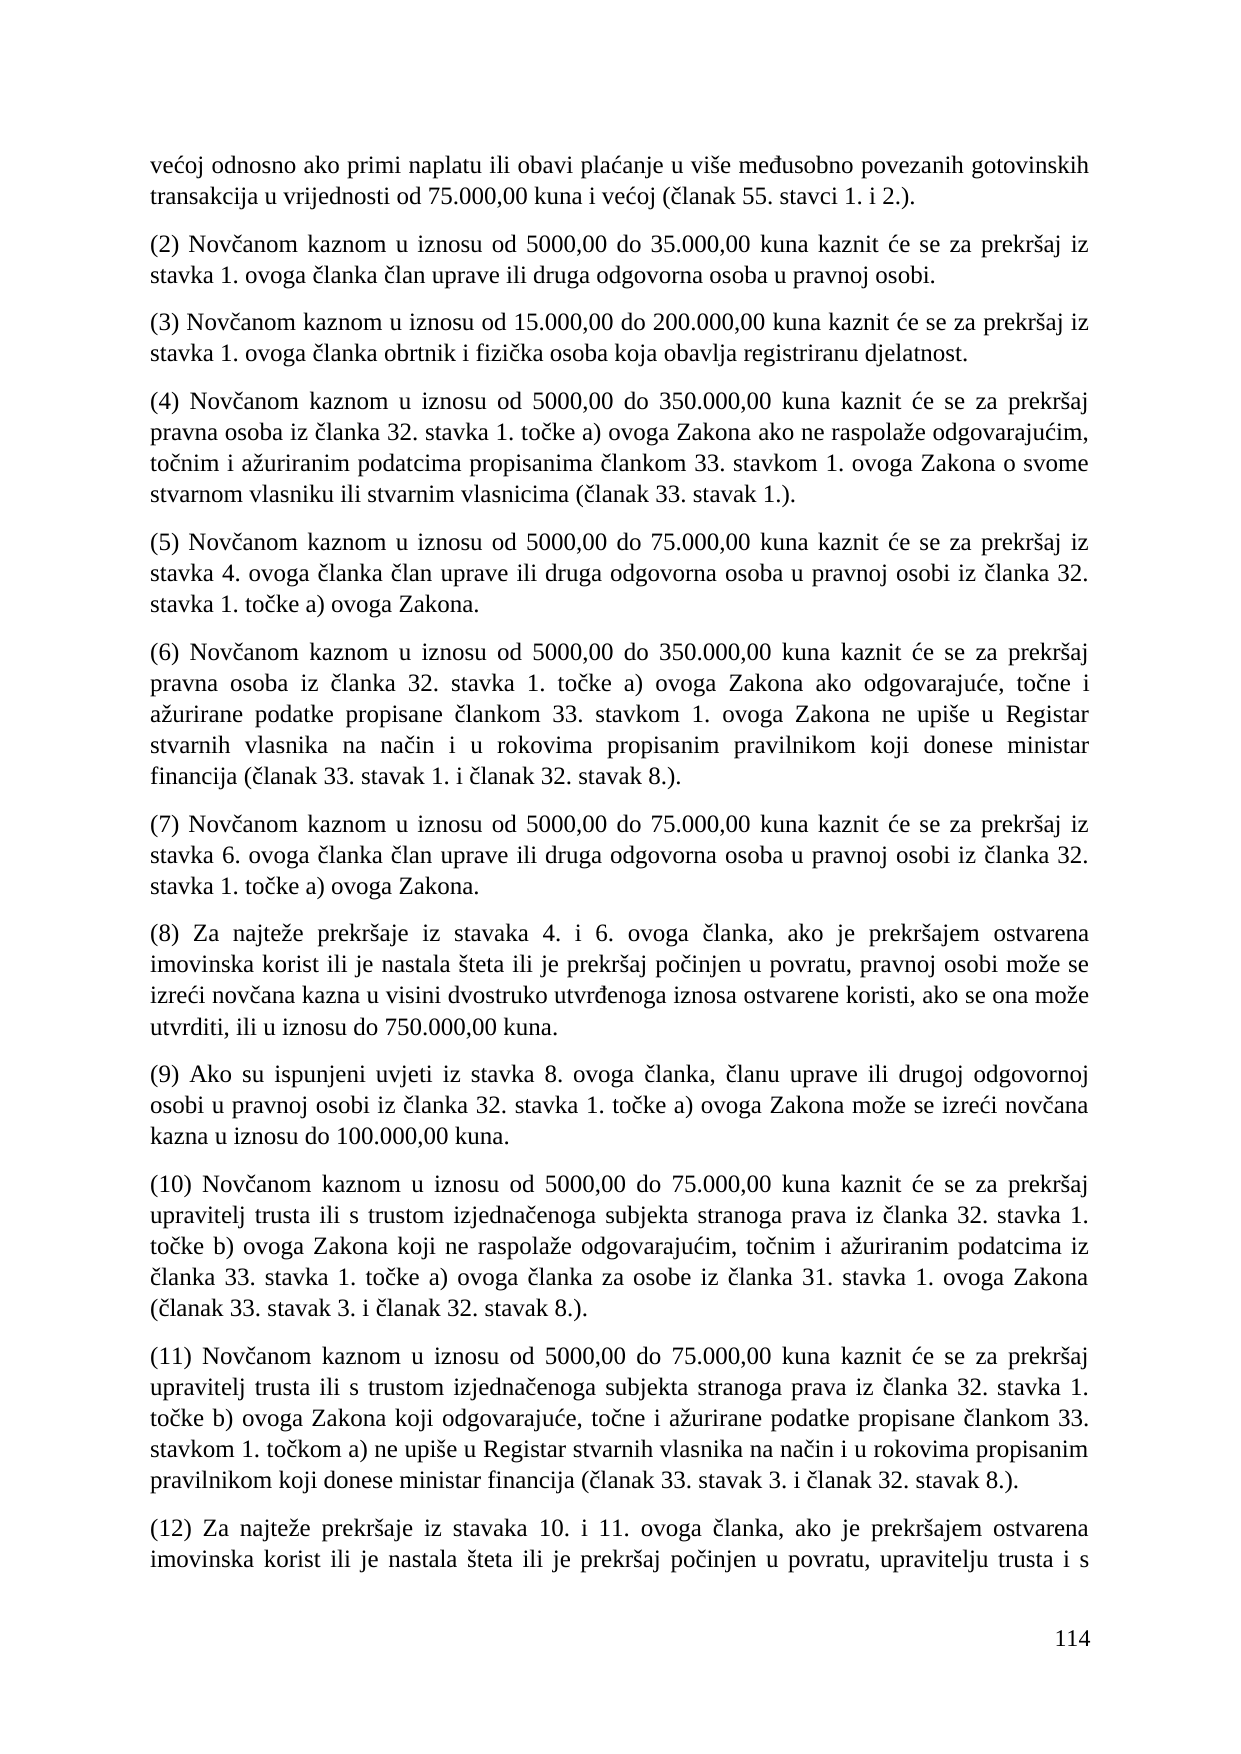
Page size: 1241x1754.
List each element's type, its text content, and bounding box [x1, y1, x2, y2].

text (2) Novčanom kaznom u iznosu od 5000,00 do 35.000,00 kuna kaznit će se za prekršaj iz stavka 1. ovoga članka član uprave ili druga odgovorna osoba u pravnoj osobi. [150, 229, 1090, 288]
text (3) Novčanom kaznom u iznosu od 15.000,00 do 200.000,00 kuna kaznit će se za prekršaj iz stavka 1. ovoga članka obrtnik i fizička osoba koja obavlja registriranu djelatnost. [150, 307, 1090, 367]
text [150, 1513, 1090, 1573]
text (7) Novčanom kaznom u iznosu od 5000,00 do 75.000,00 kuna kaznit će se za prekršaj iz stavka 6. ovoga članka član uprave ili druga odgovorna osoba u pravnoj osobi iz članka 32. stavka 1. točke a) ovoga Zakona. [150, 809, 1090, 899]
text (5) Novčanom kaznom u iznosu od 5000,00 do 75.000,00 kuna kaznit će se za prekršaj iz stavka 4. ovoga članka član uprave ili druga odgovorna osoba u pravnoj osobi iz članka 32. stavka 1. točke a) ovoga Zakona. [150, 527, 1090, 618]
text (4) Novčanom kaznom u iznosu od 5000,00 do 350.000,00 kuna kaznit će se za prekršaj pravna osoba iz članka 32. stavka 1. točke a) ovoga Zakona ako ne raspolaže odgovarajućim, točnim i ažuriranim podatcima propisanima člankom 33. stavkom 1. ovoga Zakona o svome stvarnom vlasniku ili stvarnim vlasnicima (članak 33. stavak 1.). [150, 386, 1090, 508]
text (8) Za najteže prekršaje iz stavaka 4. i 6. ovoga članka, ako je prekršajem ostvarena imovinska korist ili je nastala šteta ili je prekršaj počinjen u povratu, pravnoj osobi može se izreći novčana kazna u visini dvostruko utvrđenoga iznosa ostvarene koristi, ako se ona može utvrditi, ili u iznosu do 750.000,00 kuna. [150, 918, 1090, 1040]
text (11) Novčanom kaznom u iznosu od 5000,00 do 75.000,00 kuna kaznit će se za prekršaj upravitelj trusta ili s trustom izjednačenoga subjekta stranoga prava iz članka 32. stavka 1. točke b) ovoga Zakona koji odgovarajuće, točne i ažurirane podatke propisane člankom 33. stavkom 1. točkom a) ne upiše u Registar stvarnih vlasnika na način i u rokovima propisanim pravilnikom koji donese ministar financija (članak 33. stavak 3. i članak 32. stavak 8.). [150, 1341, 1090, 1494]
text (10) Novčanom kaznom u iznosu od 5000,00 do 75.000,00 kuna kaznit će se za prekršaj upravitelj trusta ili s trustom izjednačenoga subjekta stranoga prava iz članka 32. stavka 1. točke b) ovoga Zakona koji ne raspolaže odgovarajućim, točnim i ažuriranim podatcima iz članka 33. stavka 1. točke a) ovoga članka za osobe iz članka 31. stavka 1. ovoga Zakona (članak 33. stavak 3. i članak 32. stavak 8.). [150, 1169, 1090, 1322]
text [150, 150, 1090, 210]
text (6) Novčanom kaznom u iznosu od 5000,00 do 350.000,00 kuna kaznit će se za prekršaj pravna osoba iz članka 32. stavka 1. točke a) ovoga Zakona ako odgovarajuće, točne i ažurirane podatke propisane člankom 33. stavkom 1. ovoga Zakona ne upiše u Registar stvarnih vlasnika na način i u rokovima propisanim pravilnikom koji donese ministar financija (članak 33. stavak 1. i članak 32. stavak 8.). [150, 637, 1090, 790]
text (9) Ako su ispunjeni uvjeti iz stavka 8. ovoga članka, članu uprave ili drugoj odgovornoj osobi u pravnoj osobi iz članka 32. stavka 1. točke a) ovoga Zakona može se izreći novčana kazna u iznosu do 100.000,00 kuna. [150, 1059, 1090, 1150]
